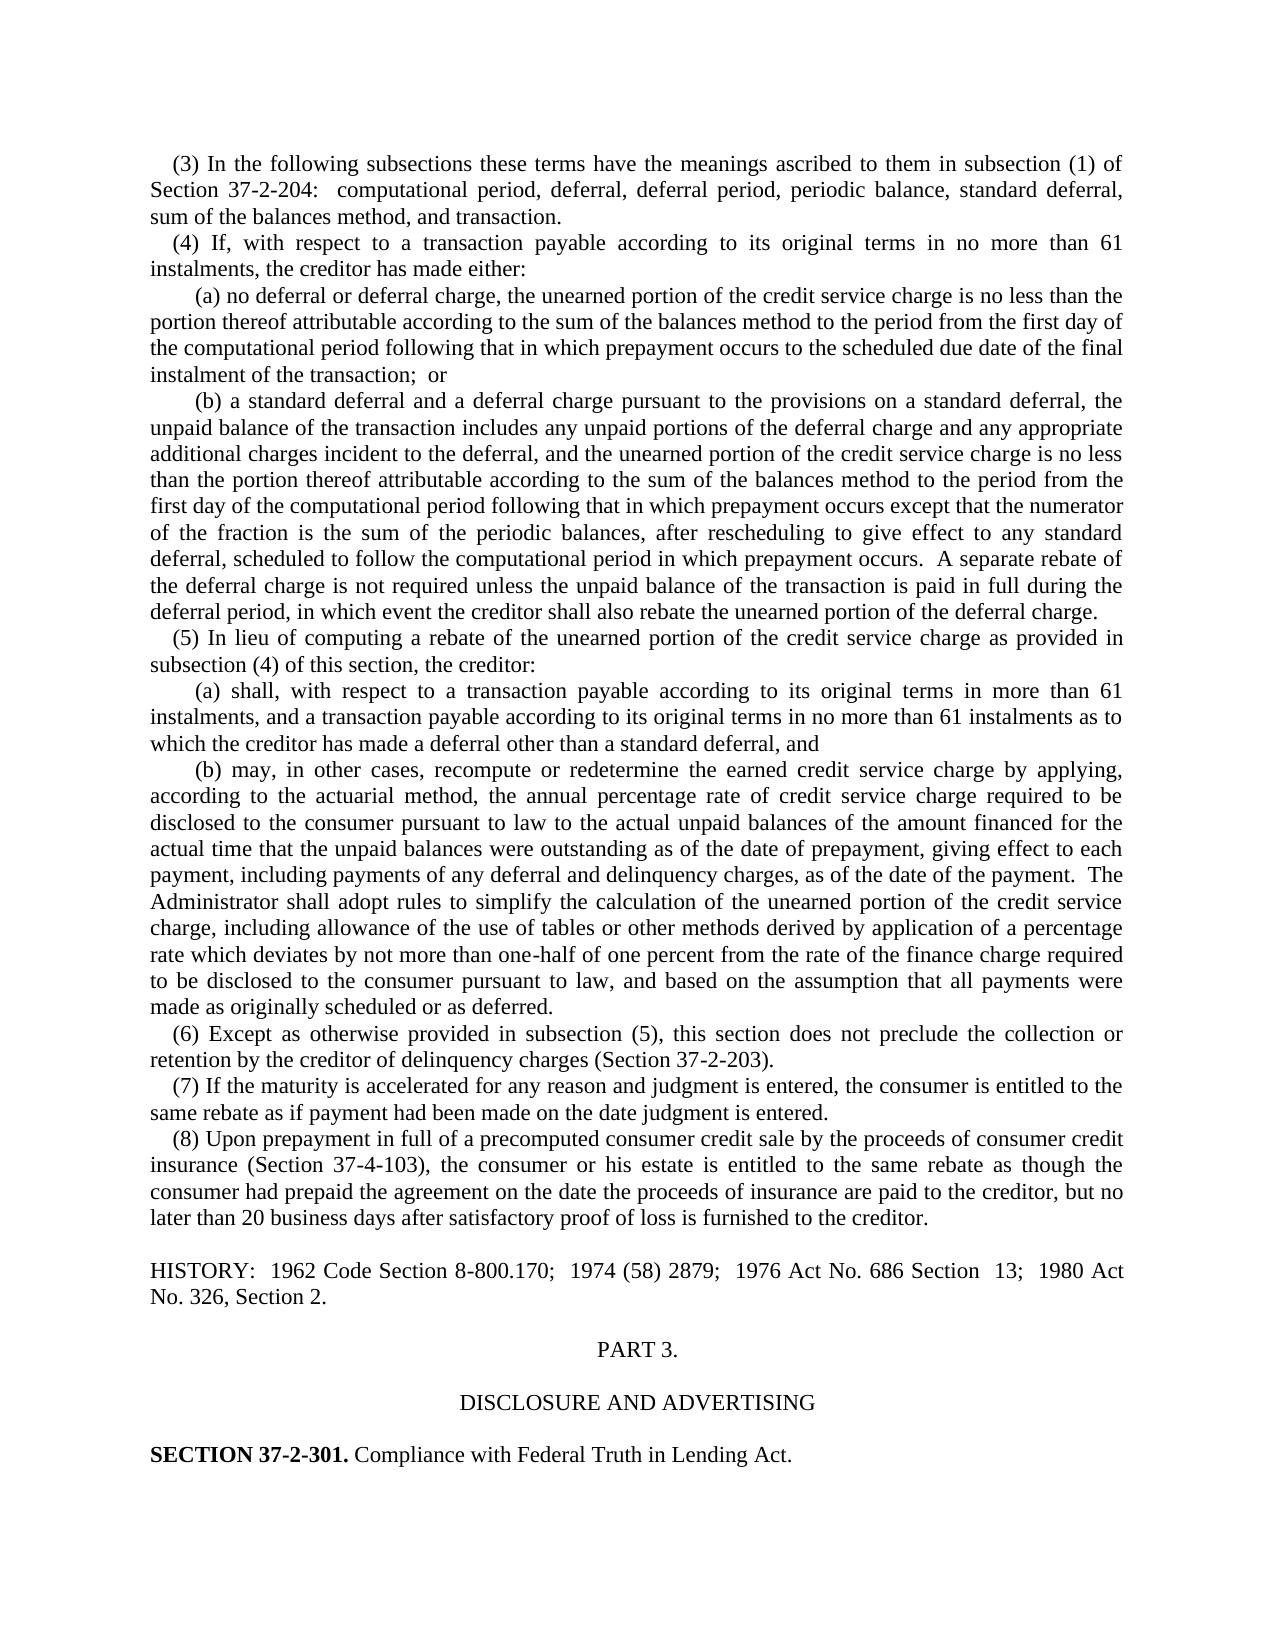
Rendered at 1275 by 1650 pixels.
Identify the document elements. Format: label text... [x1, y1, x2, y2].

text HISTORY: 1962 Code Section 8-800.170; 1974 (58) 2879; 1976 Act No. 686 Section 13; 1980 Act No. 326, Section 2. [150, 1257, 1125, 1309]
text (7) If the maturity is accelerated for any reason and judgment is entered, the consumer is entitled to the same rebate as if payment had been made on the date judgment is entered. [150, 1072, 1125, 1125]
text (b) may, in other cases, recompute or redetermine the earned credit service charge by applying, according to the actuarial method, the annual percentage rate of credit service charge required to be disclosed to the consumer pursuant to law to the actual unpaid balances of the amount financed for the actual time that the unpaid balances were outstanding as of the date of prepayment, giving effect to each payment, including payments of any deferral and delinquency charges, as of the date of the payment. The Administrator shall adopt rules to simplify the calculation of the unearned portion of the credit service charge, including allowance of the use of tables or other methods derived by application of a percentage rate which deviates by not more than one-half of one percent from the rate of the finance charge required to be disclosed to the consumer pursuant to law, and based on the assumption that all payments were made as originally scheduled or as deferred. [150, 756, 1125, 1020]
text SECTION 37-2-301. Compliance with Federal Truth in Lending Act. [150, 1441, 1125, 1468]
text (8) Upon prepayment in full of a precomputed consumer credit sale by the proceeds of consumer credit insurance (Section 37-4-103), the consumer or his estate is entitled to the same rebate as though the consumer had prepaid the agreement on the date the proceeds of insurance are paid to the creditor, but no later than 20 business days after satisfactory proof of loss is furnished to the creditor. [150, 1125, 1125, 1231]
text PART 3. [150, 1336, 1125, 1362]
text (a) no deferral or deferral charge, the unearned portion of the credit service charge is no less than the portion thereof attributable according to the sum of the balances method to the period from the first day of the computational period following that in which prepayment occurs to the scheduled due date of the final instalment of the transaction; or [150, 282, 1125, 387]
text (3) In the following subsections these terms have the meanings ascribed to them in subsection (1) of Section 37-2-204: computational period, deferral, deferral period, periodic balance, standard deferral, sum of the balances method, and transaction. [150, 150, 1125, 229]
text (5) In lieu of computing a rebate of the unearned portion of the credit service charge as provided in subsection (4) of this section, the creditor: [150, 624, 1125, 677]
text (6) Except as otherwise provided in subsection (5), this section does not preclude the collection or retention by the creditor of delinquency charges (Section 37-2-203). [150, 1020, 1125, 1072]
text (b) a standard deferral and a deferral charge pursuant to the provisions on a standard deferral, the unpaid balance of the transaction includes any unpaid portions of the deferral charge and any appropriate additional charges incident to the deferral, and the unearned portion of the credit service charge is no less than the portion thereof attributable according to the sum of the balances method to the period from the first day of the computational period following that in which prepayment occurs except that the numerator of the fraction is the sum of the periodic balances, after rescheduling to give effect to any standard deferral, scheduled to follow the computational period in which prepayment occurs. A separate rebate of the deferral charge is not required unless the unpaid balance of the transaction is paid in full during the deferral period, in which event the creditor shall also rebate the unearned portion of the deferral charge. [150, 387, 1125, 624]
text (a) shall, with respect to a transaction payable according to its original terms in more than 61 instalments, and a transaction payable according to its original terms in no more than 61 instalments as to which the creditor has made a deferral other than a standard deferral, and [150, 677, 1125, 756]
text DISCLOSURE AND ADVERTISING [150, 1389, 1125, 1415]
text (4) If, with respect to a transaction payable according to its original terms in no more than 61 instalments, the creditor has made either: [150, 229, 1125, 282]
